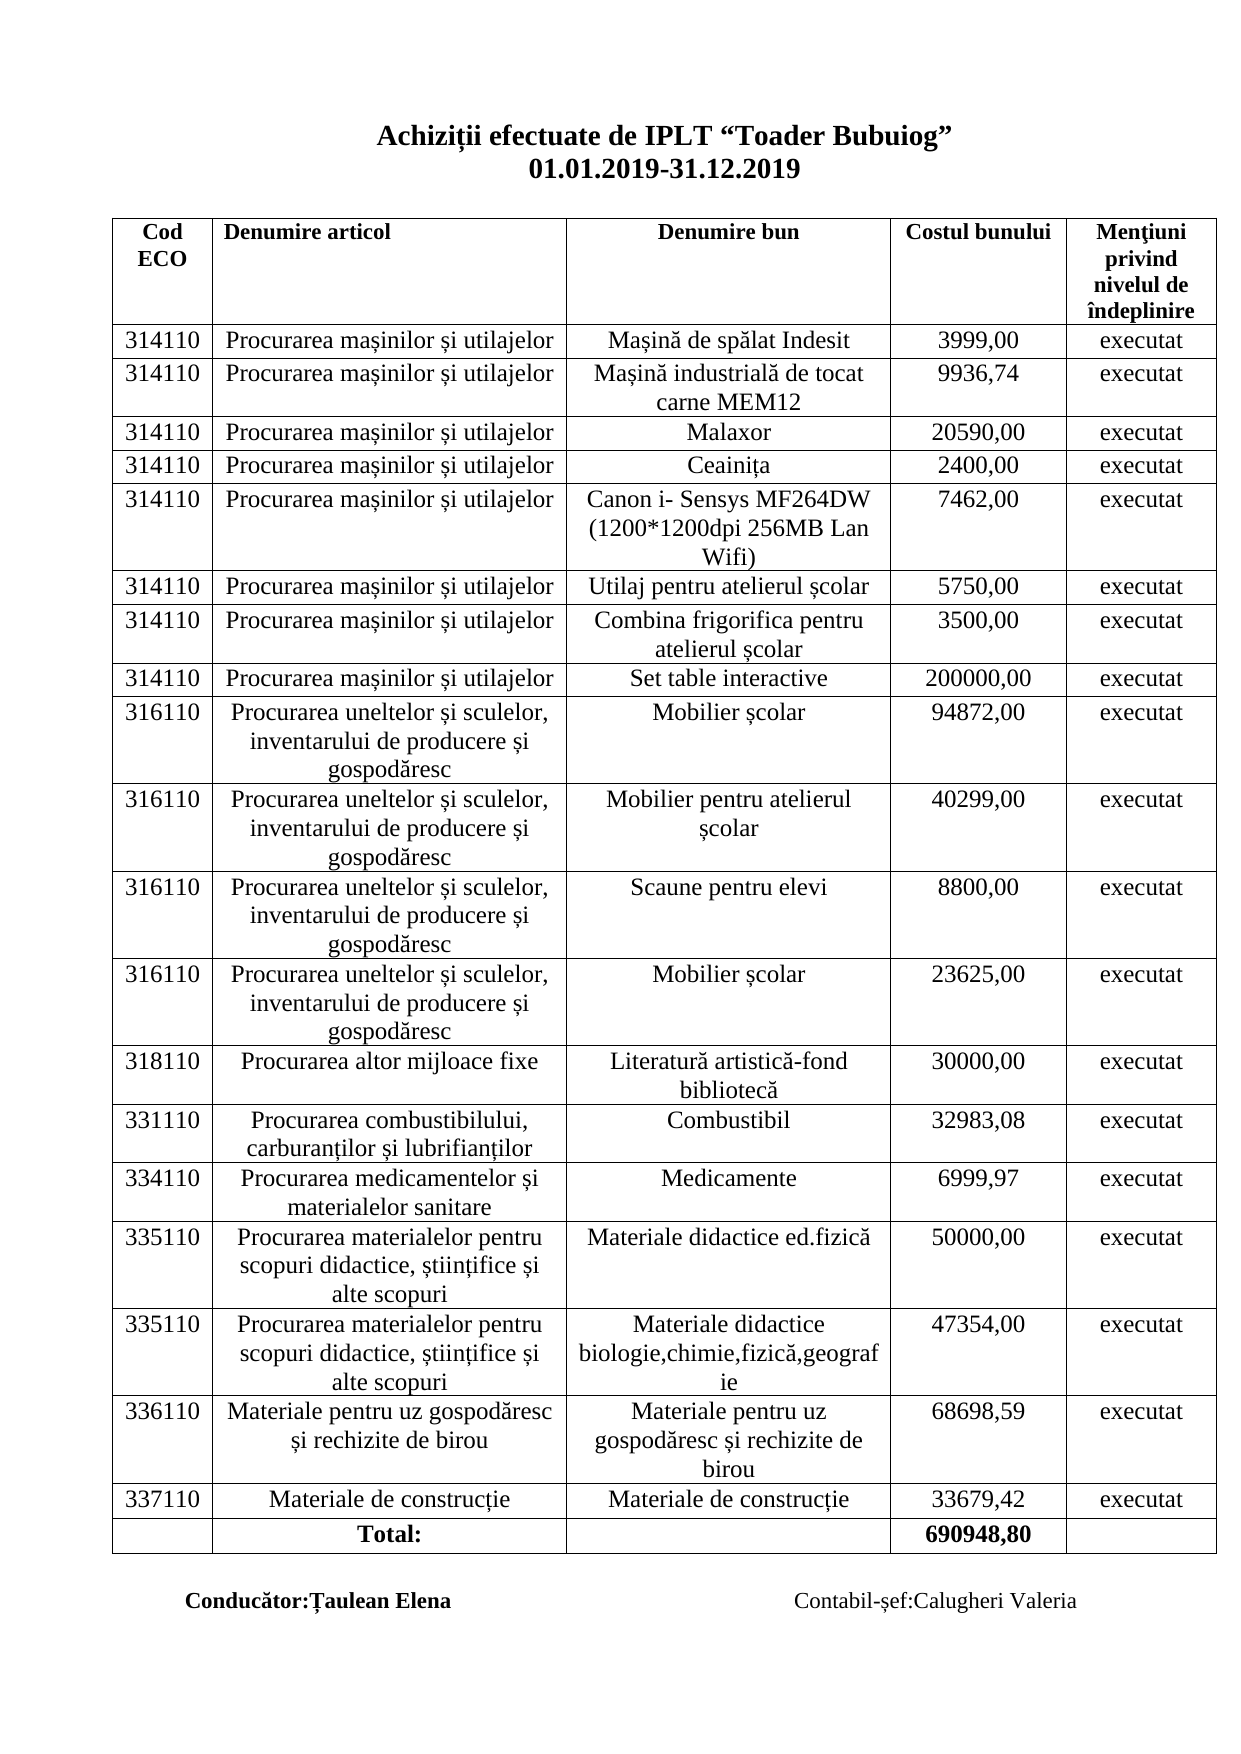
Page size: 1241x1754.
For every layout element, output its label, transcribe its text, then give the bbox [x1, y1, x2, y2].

table_cell 314110 [113, 484, 212, 570]
table_cell 33679,42 [891, 1484, 1066, 1518]
text Achiziții efectuate de IPLT “Toader Bubuiog” [177, 118, 1152, 152]
table_cell 331110 [113, 1105, 212, 1162]
table_cell 314110 [113, 359, 212, 416]
table_cell executat [1067, 605, 1216, 662]
table_cell Mobilier pentru atelierul școlar [567, 784, 890, 871]
table_cell Procurarea materialelor pentru scopuri didactice, științifice și alte scopuri [213, 1222, 566, 1308]
table_cell executat [1067, 1484, 1216, 1518]
table_cell Canon i- Sensys MF264DW (1200*1200dpi 256MB Lan Wifi) [567, 484, 890, 570]
table_cell 9936,74 [891, 359, 1066, 416]
table_cell 337110 [113, 1484, 212, 1518]
table_cell Procurarea mașinilor și utilajelor [213, 605, 566, 662]
table_cell Procurarea mașinilor și utilajelor [213, 664, 566, 696]
table_cell Materiale de construcție [213, 1484, 566, 1518]
table_cell 30000,00 [891, 1046, 1066, 1104]
table_cell Medicamente [567, 1163, 890, 1221]
table_header Cod ECO [113, 219, 212, 324]
table_cell 314110 [113, 605, 212, 662]
table_cell 23625,00 [891, 959, 1066, 1045]
table_header Costul bunului [891, 219, 1066, 324]
table_cell 316110 [113, 697, 212, 783]
table_cell 316110 [113, 872, 212, 958]
table_cell Procurarea mașinilor și utilajelor [213, 484, 566, 570]
table_cell executat [1067, 1396, 1216, 1483]
table_cell Materiale de construcție [567, 1484, 890, 1518]
table_cell 32983,08 [891, 1105, 1066, 1162]
table_cell 690948,80 [891, 1519, 1066, 1553]
table_cell 3999,00 [891, 325, 1066, 357]
table_cell Procurarea uneltelor și sculelor, inventarului de producere și gospodăresc [213, 872, 566, 958]
table_cell Materiale pentru uz gospodăresc și rechizite de birou [567, 1396, 890, 1483]
table_cell executat [1067, 1046, 1216, 1104]
table_cell executat [1067, 1105, 1216, 1162]
table_cell 314110 [113, 325, 212, 357]
table_cell Procurarea combustibilului, carburanților și lubrifianților [213, 1105, 566, 1162]
table_cell 3500,00 [891, 605, 1066, 662]
table_cell Materiale didactice ed.fizică [567, 1222, 890, 1308]
table_cell [113, 1519, 212, 1553]
table_cell 334110 [113, 1163, 212, 1221]
table_cell Mașină de spălat Indesit [567, 325, 890, 357]
table_cell 7462,00 [891, 484, 1066, 570]
table_cell executat [1067, 1309, 1216, 1395]
table_cell executat [1067, 571, 1216, 604]
table_cell Combustibil [567, 1105, 890, 1162]
table_cell 335110 [113, 1309, 212, 1395]
table_cell 316110 [113, 784, 212, 871]
table_cell Procurarea medicamentelor și materialelor sanitare [213, 1163, 566, 1221]
text Conducător:Țaulean Elena Contabil-șef:Calugheri Valeria [177, 1587, 1152, 1614]
table_cell Procurarea materialelor pentru scopuri didactice, științifice și alte scopuri [213, 1309, 566, 1395]
table_cell Combina frigorifica pentru atelierul școlar [567, 605, 890, 662]
table_cell 40299,00 [891, 784, 1066, 871]
table_cell [567, 1519, 890, 1553]
table_cell Mașină industrială de tocat carne MEM12 [567, 359, 890, 416]
table_cell Mobilier școlar [567, 697, 890, 783]
table_cell executat [1067, 484, 1216, 570]
table_cell executat [1067, 359, 1216, 416]
table_header Denumire articol [213, 219, 566, 324]
table_cell executat [1067, 959, 1216, 1045]
table_cell 314110 [113, 664, 212, 696]
table_cell Procurarea mașinilor și utilajelor [213, 359, 566, 416]
table_cell 200000,00 [891, 664, 1066, 696]
table_cell executat [1067, 1163, 1216, 1221]
table_cell Scaune pentru elevi [567, 872, 890, 958]
table_cell 8800,00 [891, 872, 1066, 958]
table_cell Utilaj pentru atelierul școlar [567, 571, 890, 604]
table_cell 47354,00 [891, 1309, 1066, 1395]
table_cell Procurarea mașinilor și utilajelor [213, 417, 566, 449]
table_cell 314110 [113, 571, 212, 604]
table_cell executat [1067, 417, 1216, 449]
table_cell 336110 [113, 1396, 212, 1483]
table_cell executat [1067, 784, 1216, 871]
text 01.01.2019-31.12.2019 [177, 152, 1152, 185]
table_cell Total: [213, 1519, 566, 1553]
table_cell 314110 [113, 451, 212, 483]
table_cell executat [1067, 325, 1216, 357]
table_cell 6999,97 [891, 1163, 1066, 1221]
table_cell executat [1067, 451, 1216, 483]
table_cell Procurarea altor mijloace fixe [213, 1046, 566, 1104]
table_cell executat [1067, 1222, 1216, 1308]
table_cell 50000,00 [891, 1222, 1066, 1308]
table_cell Materiale pentru uz gospodăresc și rechizite de birou [213, 1396, 566, 1483]
table_cell 20590,00 [891, 417, 1066, 449]
table_header Menţiuni privind nivelul de îndeplinire [1067, 219, 1216, 324]
table_cell 5750,00 [891, 571, 1066, 604]
table_cell [1067, 1519, 1216, 1553]
table_cell Procurarea mașinilor și utilajelor [213, 325, 566, 357]
table_cell Procurarea uneltelor și sculelor, inventarului de producere și gospodăresc [213, 697, 566, 783]
table_header Denumire bun [567, 219, 890, 324]
table_cell Procurarea mașinilor și utilajelor [213, 571, 566, 604]
table_cell Set table interactive [567, 664, 890, 696]
table_cell Malaxor [567, 417, 890, 449]
table_cell executat [1067, 664, 1216, 696]
table_cell executat [1067, 697, 1216, 783]
table_cell Mobilier școlar [567, 959, 890, 1045]
table_cell Procurarea mașinilor și utilajelor [213, 451, 566, 483]
table_cell executat [1067, 872, 1216, 958]
table_cell 2400,00 [891, 451, 1066, 483]
table_cell 335110 [113, 1222, 212, 1308]
table_cell Procurarea uneltelor și sculelor, inventarului de producere și gospodăresc [213, 784, 566, 871]
table_cell Literatură artistică-fond bibliotecă [567, 1046, 890, 1104]
table_cell Materiale didactice biologie,chimie,fizică,geografie [567, 1309, 890, 1395]
table_cell 68698,59 [891, 1396, 1066, 1483]
table_cell 94872,00 [891, 697, 1066, 783]
table_cell 318110 [113, 1046, 212, 1104]
table_cell 314110 [113, 417, 212, 449]
table_cell Ceainița [567, 451, 890, 483]
table_cell Procurarea uneltelor și sculelor, inventarului de producere și gospodăresc [213, 959, 566, 1045]
table_cell 316110 [113, 959, 212, 1045]
